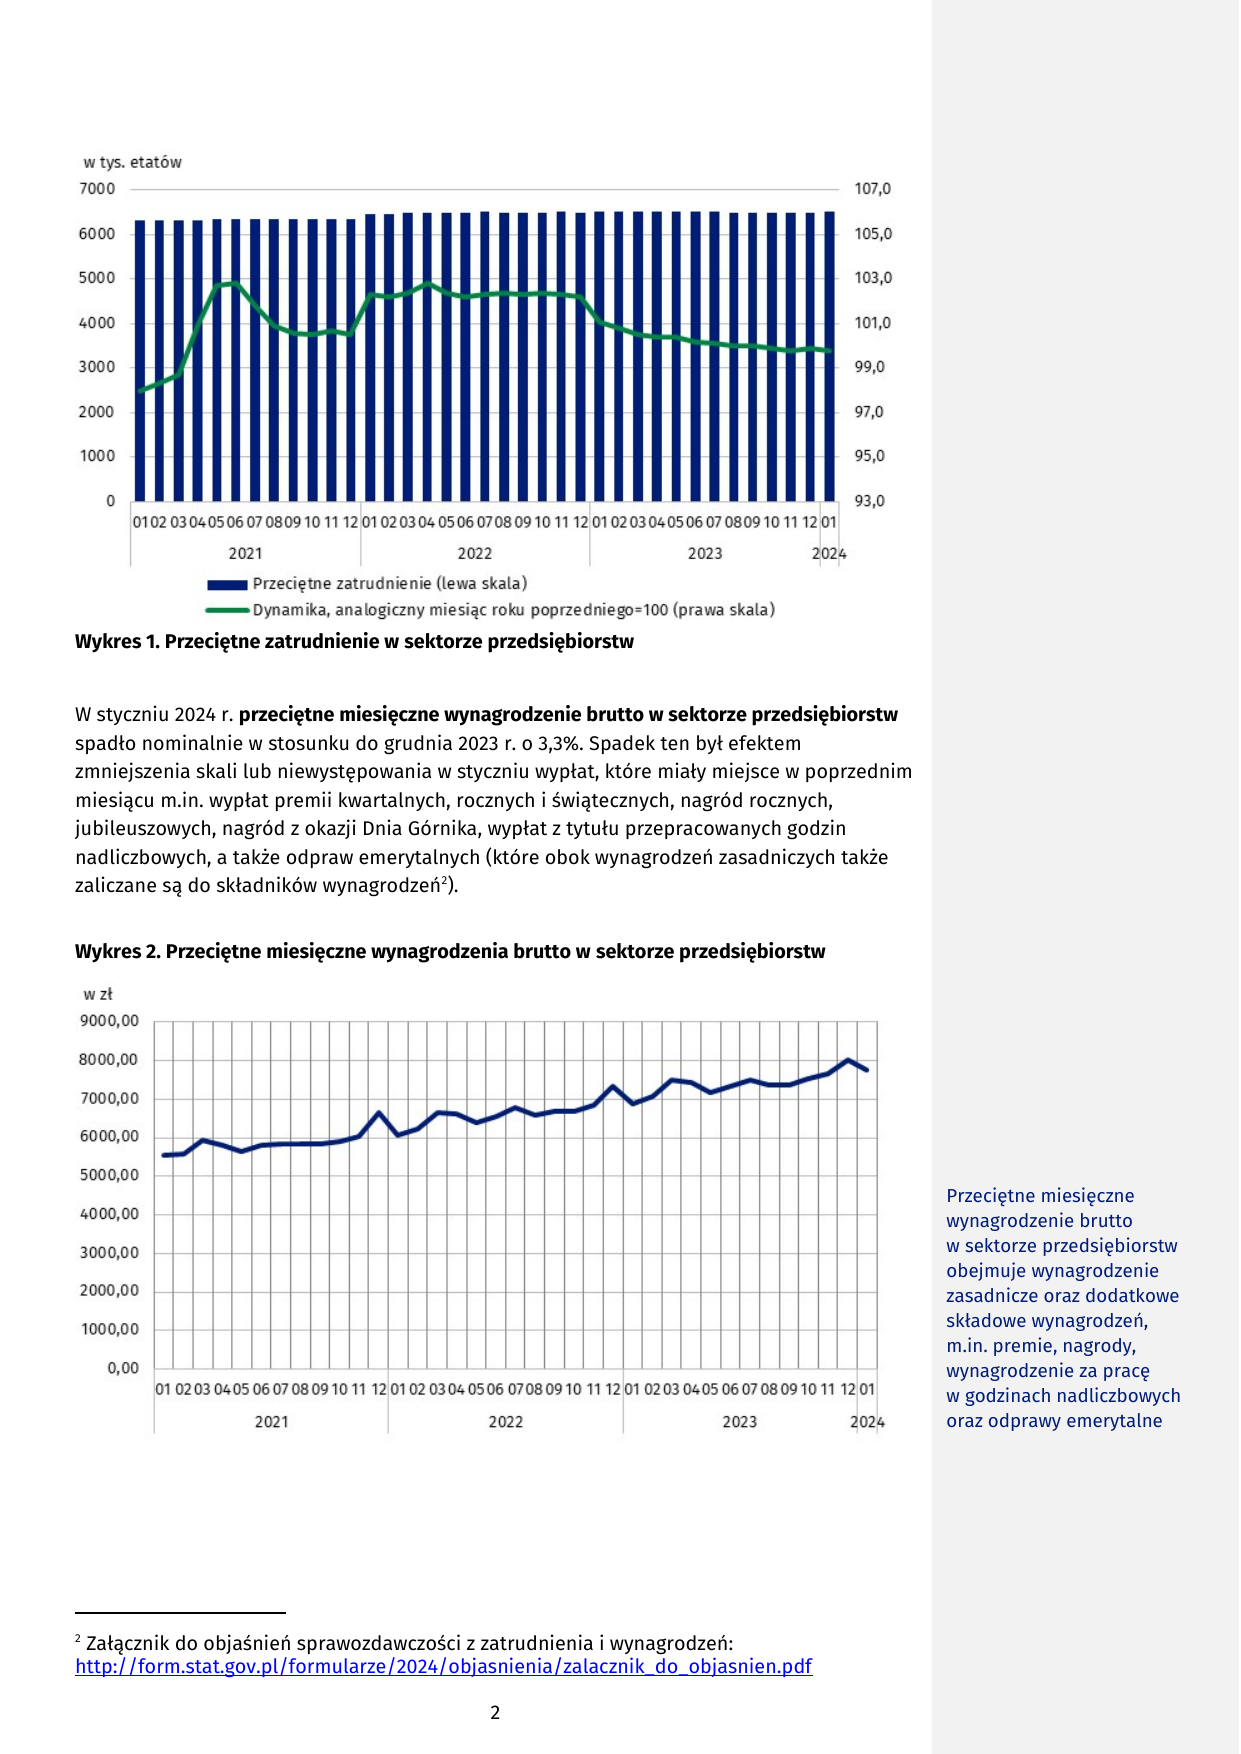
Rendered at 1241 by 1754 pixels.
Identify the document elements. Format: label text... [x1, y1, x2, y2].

picture [75, 149, 896, 623]
text Wykres 2. Przeciętne miesięczne wynagrodzenia brutto w sektorze przedsiębiorstw [75, 940, 915, 964]
picture [75, 982, 903, 1455]
text W styczniu 2024 r. przeciętne miesięczne wynagrodzenie brutto w sektorze przedsiębiorstw spadło nominalnie w stosunku do grudnia 2023 r. o 3,3%. Spadek ten był efektem zmniejszenia skali lub niewystępowania w styczniu wypłat, które miały miejsce w poprzednim miesiącu m.in. wypłat premii kwartalnych, rocznych i świątecznych, nagród rocznych, jubileuszowych, nagród z okazji Dnia Górnika, wypłat z tytułu przepracowanych godzin nadliczbowych, a także odpraw emerytalnych (które obok wynagrodzeń zasadniczych także zaliczane są do składników wynagrodzeń). [75, 703, 915, 898]
